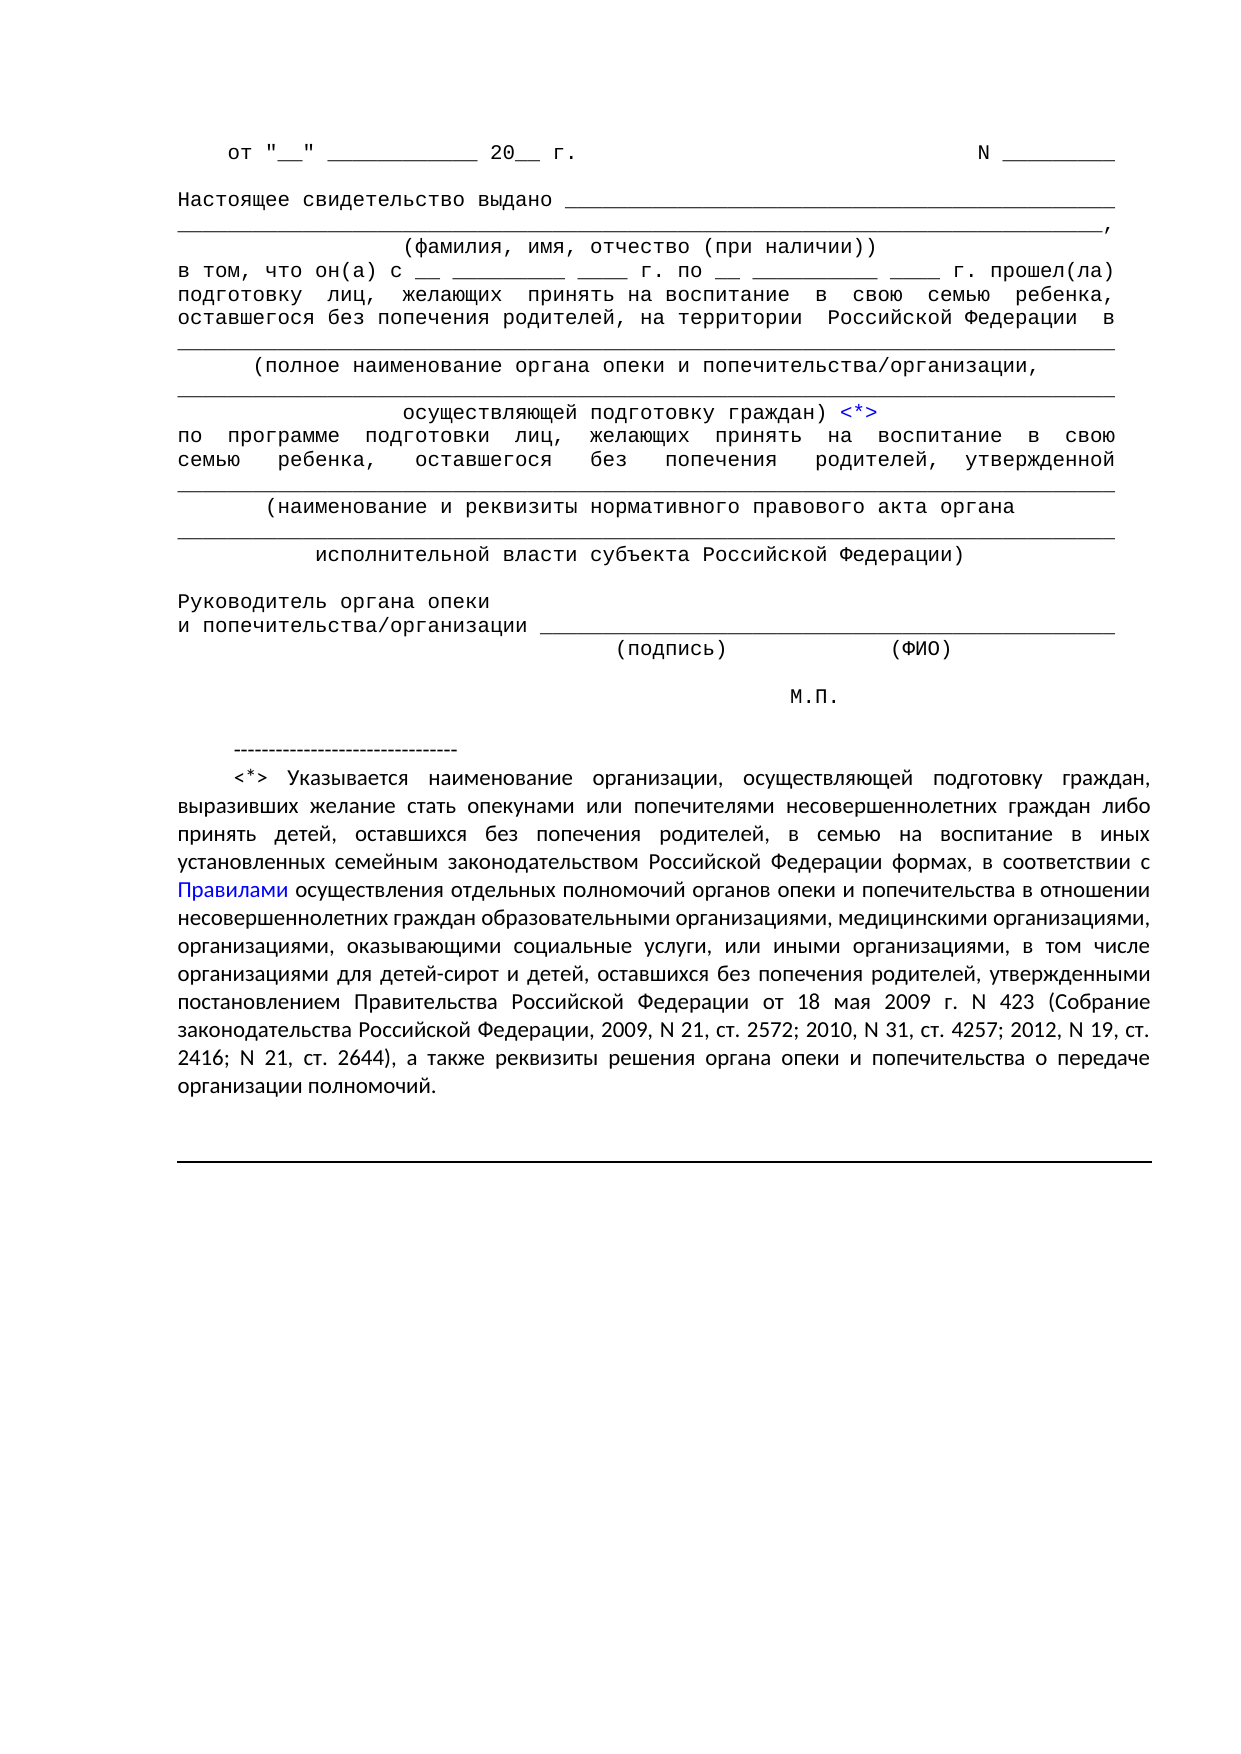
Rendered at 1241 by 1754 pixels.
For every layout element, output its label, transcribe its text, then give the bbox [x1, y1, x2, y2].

text по программе подготовки лиц, желающих принять на воспитание в свою [177, 426, 1152, 449]
text (фамилия, имя, отчество (при наличии)) [177, 236, 1152, 260]
text ___________________________________________________________________________ [177, 520, 1152, 544]
text __________________________________________________________________________, [177, 213, 1152, 236]
text (полное наименование органа опеки и попечительства/организации, [177, 354, 1152, 378]
text в том, что он(а) с __ _________ ____ г. по __ __________ ____ г. прошел(ла) [177, 260, 1152, 284]
text Руководитель органа опеки [177, 591, 1152, 615]
text ___________________________________________________________________________ [177, 473, 1152, 496]
text и попечительства/организации ______________________________________________ [177, 615, 1152, 638]
text оставшегося без попечения родителей, на территории Российской Федерации в [177, 307, 1152, 331]
text от "__" ____________ 20__ г. N _________ [177, 142, 1152, 165]
text (наименование и реквизиты нормативного правового акта органа [177, 496, 1152, 520]
text ___________________________________________________________________________ [177, 331, 1152, 354]
text <*> Указывается наименование организации, осуществляющей подготовку граждан, выразивших желание стать опекунами или попечителями несовершеннолетних граждан либо принять детей, оставшихся без попечения родителей, в семью на воспитание в иных установленных семейным законодательством Российской Федерации формах, в соответствии с Правилами осуществления отдельных полномочий органов опеки и попечительства в отношении несовершеннолетних граждан образовательными организациями, медицинскими организациями, организациями, оказывающими социальные услуги, или иными организациями, в том числе организациями для детей-сирот и детей, оставшихся без попечения родителей, утвержденными постановлением Правительства Российской Федерации от 18 мая 2009 г. N 423 (Собрание законодательства Российской Федерации, 2009, N 21, ст. 2572; 2010, N 31, ст. 4257; 2012, N 19, ст. 2416; N 21, ст. 2644), а также реквизиты решения органа опеки и попечительства о передаче организации полномочий. [177, 763, 1152, 1099]
text Настоящее свидетельство выдано ____________________________________________ [177, 189, 1152, 213]
text -------------------------------- [177, 735, 1152, 763]
text осуществляющей подготовку граждан) <*> [177, 402, 1152, 426]
text М.П. [177, 686, 1152, 709]
text ___________________________________________________________________________ [177, 378, 1152, 402]
text исполнительной власти субъекта Российской Федерации) [177, 544, 1152, 567]
text подготовку лиц, желающих принять на воспитание в свою семью ребенка, [177, 284, 1152, 307]
text (подпись) (ФИО) [177, 638, 1152, 662]
text семью ребенка, оставшегося без попечения родителей, утвержденной [177, 449, 1152, 473]
